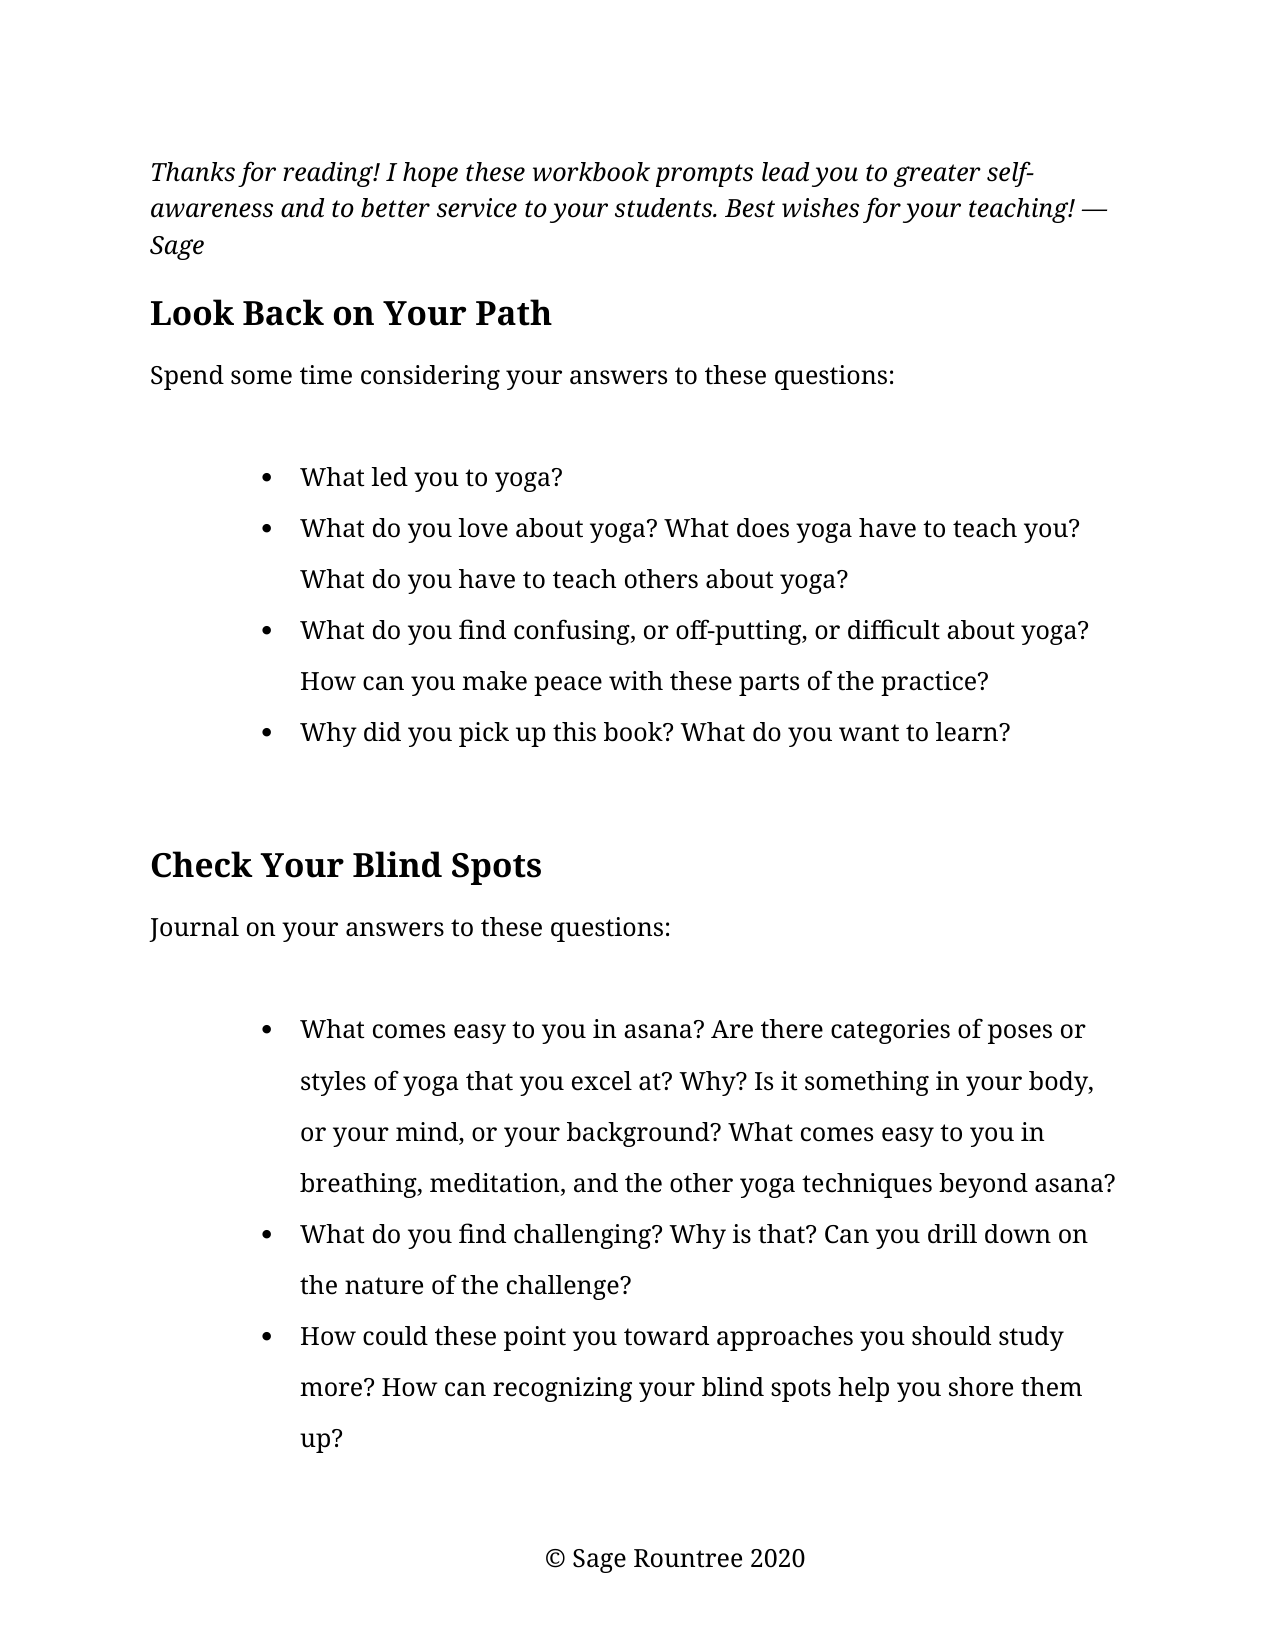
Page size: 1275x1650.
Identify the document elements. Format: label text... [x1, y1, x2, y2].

subtitle Look Back on Your Path [150, 289, 1125, 335]
list What comes easy to you in asana? Are there categories of poses or styles of yoga that you excel at? Why? Is it something in your body, or your mind, or your background? What comes easy to you in breathing, meditation, and the other yoga techniques beyond asana? [262, 1012, 1125, 1199]
list What do you love about yoga? What does yoga have to teach you? What do you have to teach others about yoga? [262, 511, 1125, 596]
subtitle Check Your Blind Spots [150, 842, 1125, 887]
list What led you to yoga? [262, 460, 1125, 494]
list What do you find confusing, or off-putting, or difficult about yoga? How can you make peace with these parts of the practice? [262, 613, 1125, 698]
list Why did you pick up this book? What do you want to learn? [262, 715, 1125, 749]
list What do you find challenging? Why is that? Can you drill down on the nature of the challenge? [262, 1216, 1125, 1301]
subtitle Thanks for reading! I hope these workbook prompts lead you to greater self-awareness and to better service to your students. Best wishes for your teaching! —Sage [150, 154, 1125, 262]
text Spend some time considering your answers to these questions: [150, 358, 1125, 392]
list How could these point you toward approaches you should study more? How can recognizing your blind spots help you shore them up? [262, 1318, 1125, 1454]
text Journal on your answers to these questions: [150, 910, 1125, 944]
